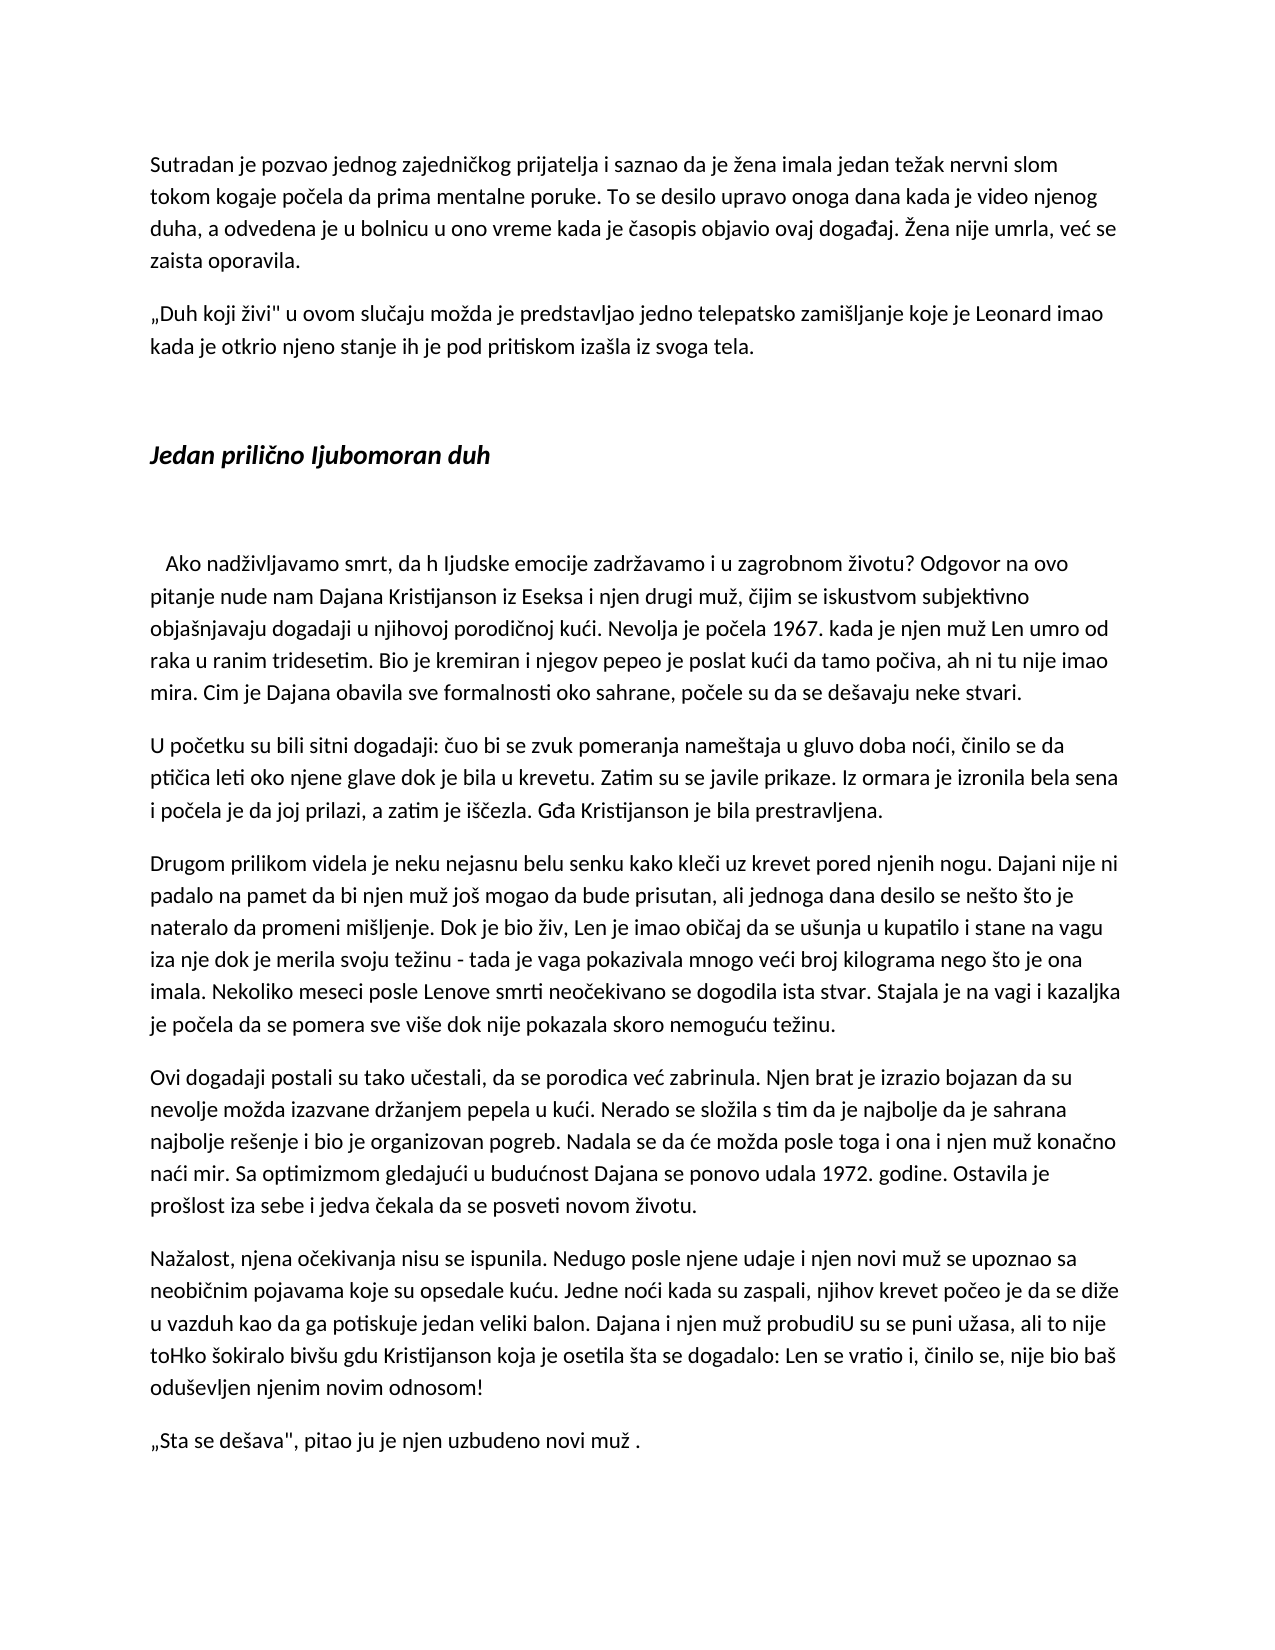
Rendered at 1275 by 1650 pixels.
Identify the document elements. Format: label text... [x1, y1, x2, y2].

text Jedan prilično Ijubomoran duh [150, 438, 1125, 471]
text „Sta se dešava", pitao ju je njen uzbudeno novi muž . [150, 1426, 1125, 1454]
text U početku su bili sitni dogadaji: čuo bi se zvuk pomeranja nameštaja u gluvo doba noći, činilo se da ptičica leti oko njene glave dok je bila u krevetu. Zatim su se javile prikaze. Iz ormara je izronila bela sena i počela je da joj prilazi, a zatim je iščezla. Gđa Kristijanson je bila prestravljena. [150, 731, 1125, 824]
text Nažalost, njena očekivanja nisu se ispunila. Nedugo posle njene udaje i njen novi muž se upoznao sa neobičnim pojavama koje su opsedale kuću. Jedne noći kada su zaspali, njihov krevet počeo je da se diže u vazduh kao da ga potiskuje jedan veliki balon. Dajana i njen muž probudiU su se puni užasa, ali to nije toHko šokiralo bivšu gdu Kristijanson koja je osetila šta se dogadalo: Len se vratio i, činilo se, nije bio baš oduševljen njenim novim odnosom! [150, 1244, 1125, 1401]
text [150, 150, 1125, 274]
text „Duh koji živi" u ovom slučaju možda je predstavljao jedno telepatsko zamišljanje koje je Leonard imao kada je otkrio njeno stanje ih je pod pritiskom izašla iz svoga tela. [150, 299, 1125, 360]
text Ako nadživljavamo smrt, da h Ijudske emocije zadržavamo i u zagrobnom životu? Odgovor na ovo pitanje nude nam Dajana Kristijanson iz Eseksa i njen drugi muž, čijim se iskustvom subjektivno objašnjavaju dogadaji u njihovoj porodičnoj kući. Nevolja je počela 1967. kada je njen muž Len umro od raka u ranim tridesetim. Bio je kremiran i njegov pepeo je poslat kući da tamo počiva, ah ni tu nije imao mira. Cim je Dajana obavila sve formalnosti oko sahrane, počele su da se dešavaju neke stvari. [150, 549, 1125, 706]
text Ovi dogadaji postali su tako učestali, da se porodica već zabrinula. Njen brat je izrazio bojazan da su nevolje možda izazvane držanjem pepela u kući. Nerado se složila s tim da je najbolje da je sahrana najbolje rešenje i bio je organizovan pogreb. Nadala se da će možda posle toga i ona i njen muž konačno naći mir. Sa optimizmom gledajući u budućnost Dajana se ponovo udala 1972. godine. Ostavila je prošlost iza sebe i jedva čekala da se posveti novom životu. [150, 1063, 1125, 1219]
text Drugom prilikom videla je neku nejasnu belu senku kako kleči uz krevet pored njenih nogu. Dajani nije ni padalo na pamet da bi njen muž još mogao da bude prisutan, ali jednoga dana desilo se nešto što je nateralo da promeni mišljenje. Dok je bio živ, Len je imao običaj da se ušunja u kupatilo i stane na vagu iza nje dok je merila svoju težinu - tada je vaga pokazivala mnogo veći broj kilograma nego što je ona imala. Nekoliko meseci posle Lenove smrti neočekivano se dogodila ista stvar. Stajala je na vagi i kazaljka je počela da se pomera sve više dok nije pokazala skoro nemoguću težinu. [150, 849, 1125, 1038]
